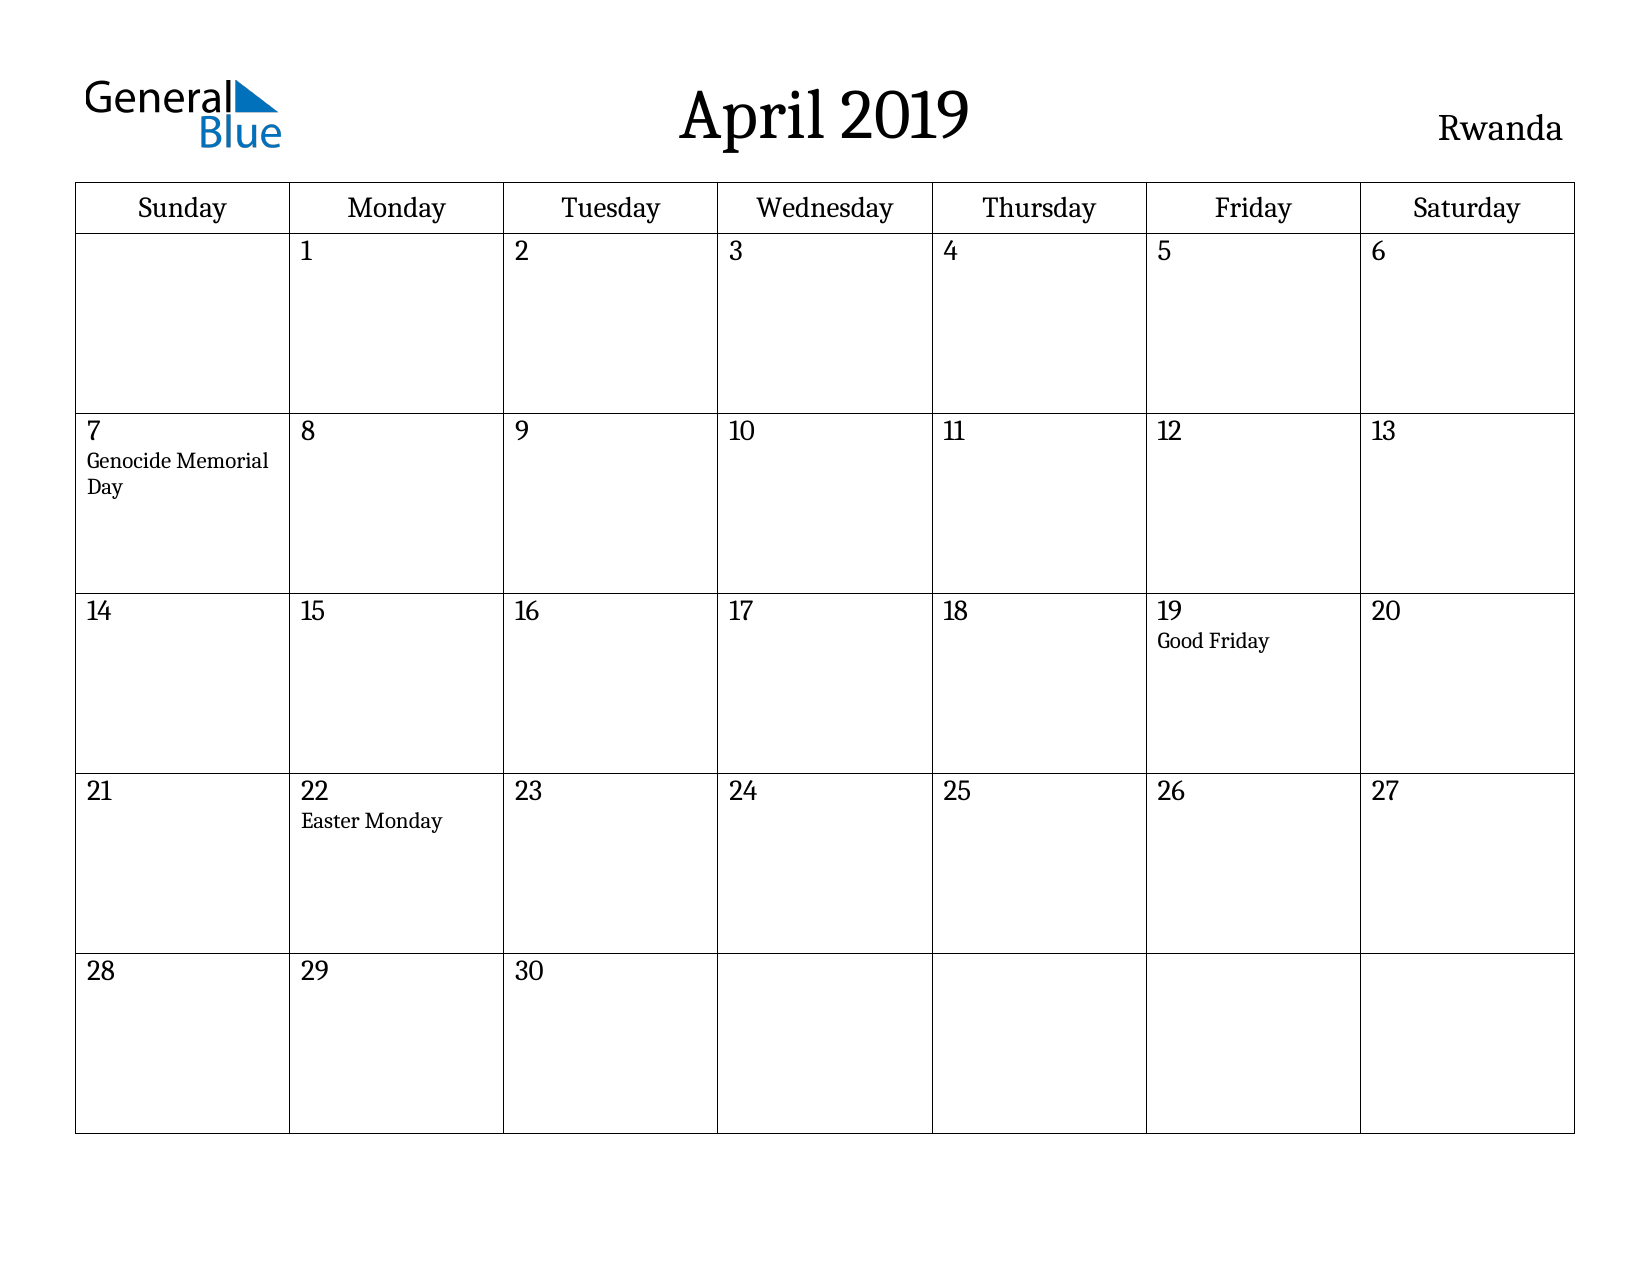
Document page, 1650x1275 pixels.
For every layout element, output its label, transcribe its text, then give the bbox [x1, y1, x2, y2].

table_cell 25 [933, 774, 1146, 807]
table_cell [290, 448, 503, 593]
table_cell 3 [718, 234, 932, 267]
table_cell 1 [290, 234, 503, 267]
table_cell [718, 954, 932, 987]
table_cell 5 [1147, 234, 1360, 267]
table_cell Monday [290, 183, 503, 233]
table_cell [504, 988, 717, 1133]
table_cell Wednesday [718, 183, 932, 233]
table_cell 23 [504, 774, 717, 807]
table_cell [933, 448, 1146, 593]
table_header Rwanda [1146, 75, 1574, 182]
table_cell 6 [1361, 234, 1574, 267]
table_cell 19 [1147, 594, 1360, 627]
table_cell 28 [76, 954, 289, 987]
table_cell [1361, 627, 1574, 773]
table_cell 20 [1361, 594, 1574, 627]
table_cell [76, 627, 289, 773]
table_cell 24 [718, 774, 932, 807]
table_cell 11 [933, 414, 1146, 447]
table_cell [1147, 954, 1360, 987]
table_cell [718, 448, 932, 593]
table_cell [718, 808, 932, 953]
table_cell 18 [933, 594, 1146, 627]
table_cell Saturday [1361, 183, 1574, 233]
table_cell [1147, 267, 1360, 413]
table_cell 12 [1147, 414, 1360, 447]
table_cell 16 [504, 594, 717, 627]
table_cell [718, 988, 932, 1133]
table_cell 17 [718, 594, 932, 627]
table_cell Sunday [76, 183, 289, 233]
table_cell [76, 988, 289, 1133]
table_cell 27 [1361, 774, 1574, 807]
table_cell [76, 267, 289, 413]
table_cell Easter Monday [290, 808, 503, 953]
table_cell Friday [1147, 183, 1360, 233]
table_cell [933, 988, 1146, 1133]
table_cell 8 [290, 414, 503, 447]
table_cell 22 [290, 774, 503, 807]
table_cell [1361, 808, 1574, 953]
table_cell 30 [504, 954, 717, 987]
table_cell [290, 988, 503, 1133]
table_cell [504, 267, 717, 413]
table_cell Genocide Memorial Day [76, 448, 289, 593]
table_cell [1147, 448, 1360, 593]
table_cell [290, 627, 503, 773]
table_cell 26 [1147, 774, 1360, 807]
table_cell 10 [718, 414, 932, 447]
table_cell [1361, 267, 1574, 413]
table_cell [1361, 988, 1574, 1133]
table_header April 2019 [504, 75, 1146, 182]
table_cell [718, 627, 932, 773]
table_cell 29 [290, 954, 503, 987]
table_cell 15 [290, 594, 503, 627]
table_cell 7 [76, 414, 289, 447]
table_cell [1361, 448, 1574, 593]
table_cell [1147, 808, 1360, 953]
table_cell [1361, 954, 1574, 987]
picture [86, 80, 281, 148]
table_cell [933, 627, 1146, 773]
table_cell [1147, 988, 1360, 1133]
table_cell [933, 267, 1146, 413]
table_cell [290, 267, 503, 413]
table_cell 13 [1361, 414, 1574, 447]
table_cell 4 [933, 234, 1146, 267]
table_cell [933, 808, 1146, 953]
table_cell Thursday [933, 183, 1146, 233]
table_cell Good Friday [1147, 627, 1360, 773]
table_cell Tuesday [504, 183, 717, 233]
table_cell 2 [504, 234, 717, 267]
table_cell [504, 448, 717, 593]
table_cell [504, 808, 717, 953]
table_cell [933, 954, 1146, 987]
table_cell 21 [76, 774, 289, 807]
table_cell [718, 267, 932, 413]
table_header [76, 75, 503, 182]
table_cell [504, 627, 717, 773]
table_cell [76, 808, 289, 953]
table_cell 14 [76, 594, 289, 627]
table_cell [76, 234, 289, 267]
table_cell 9 [504, 414, 717, 447]
